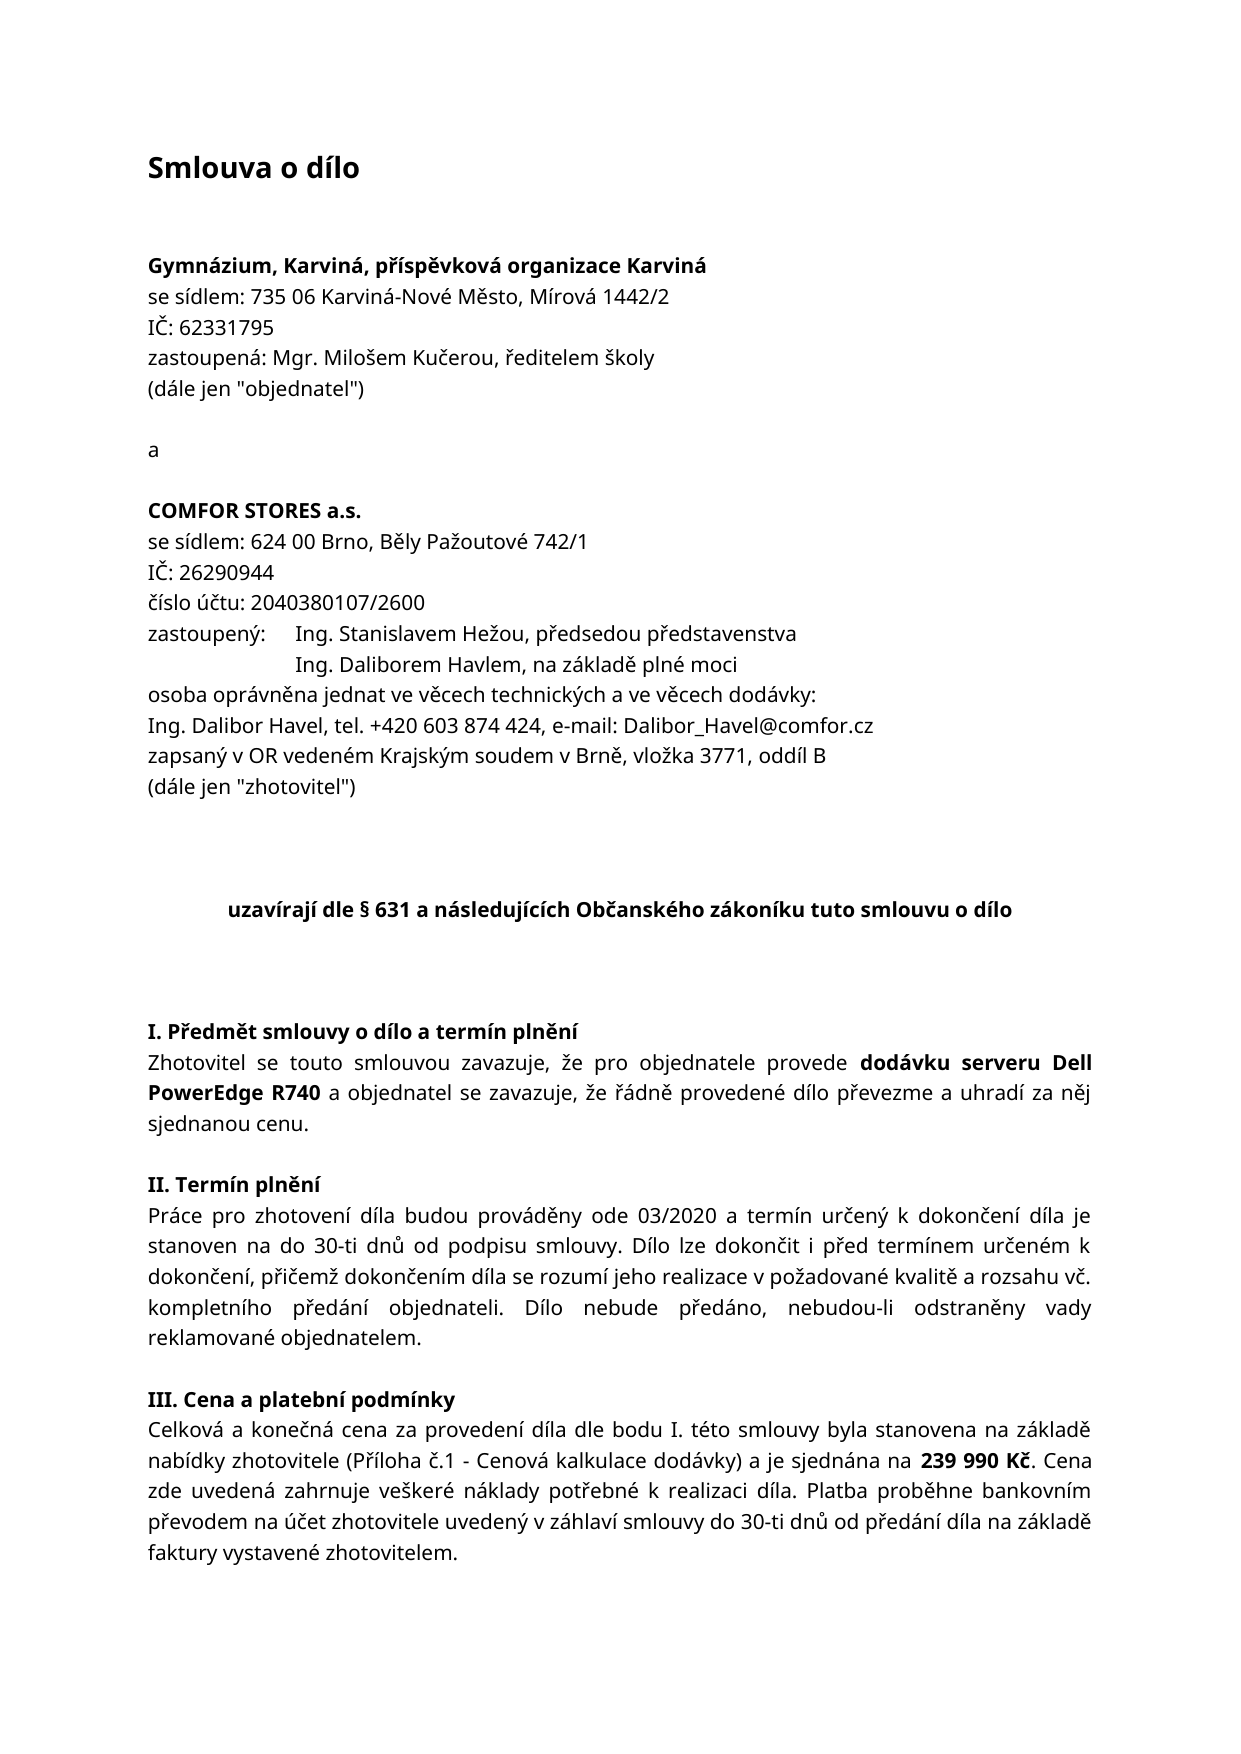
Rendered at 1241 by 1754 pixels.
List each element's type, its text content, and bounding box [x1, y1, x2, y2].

text Zhotovitel se touto smlouvou zavazuje, že pro objednatele provede dodávku serveru Dell PowerEdge R740 a objednatel se zavazuje, že řádně provedené dílo převezme a uhradí za něj sjednanou cenu. [148, 1048, 1093, 1138]
text se sídlem: 624 00 Brno, Běly Pažoutové 742/1 [148, 527, 1093, 556]
text IČ: 62331795 [148, 313, 1093, 341]
text COMFOR STORES a.s. [148, 497, 1093, 525]
text uzavírají dle § 631 a následujících Občanského zákoníku tuto smlouvu o dílo [148, 895, 1093, 923]
text Ing. Dalibor Havel, tel. +420 603 874 424, e-mail: Dalibor_Havel@comfor.cz [148, 711, 1093, 739]
text II. Termín plnění [148, 1170, 1093, 1199]
text Smlouva o dílo [148, 148, 1093, 187]
text zapsaný v OR vedeném Krajským soudem v Brně, vložka 3771, oddíl B [148, 742, 1093, 770]
text (dále jen "objednatel") [148, 374, 1093, 403]
text a [148, 435, 1093, 464]
text Ing. Daliborem Havlem, na základě plné moci [148, 650, 1093, 678]
text (dále jen "zhotovitel") [148, 772, 1093, 801]
text Celková a konečná cena za provedení díla dle bodu I. této smlouvy byla stanovena na základě nabídky zhotovitele (Příloha č.1 - Cenová kalkulace dodávky) a je sjednána na 239 990 Kč. Cena zde uvedená zahrnuje veškeré náklady potřebné k realizaci díla. Platba proběhne bankovním převodem na účet zhotovitele uvedený v záhlaví smlouvy do 30-ti dnů od předání díla na základě faktury vystavené zhotovitelem. [148, 1415, 1093, 1566]
text I. Předmět smlouvy o dílo a termín plnění [148, 1017, 1093, 1046]
text IČ: 26290944 [148, 558, 1093, 586]
text zastoupený: Ing. Stanislavem Hežou, předsedou představenstva [148, 619, 1093, 648]
text se sídlem: 735 06 Karviná-Nové Město, Mírová 1442/2 [148, 282, 1093, 311]
text zastoupená: Mgr. Milošem Kučerou, ředitelem školy [148, 343, 1093, 372]
text Gymnázium, Karviná, příspěvková organizace Karviná [148, 252, 1093, 280]
text číslo účtu: 2040380107/2600 [148, 588, 1093, 617]
text Práce pro zhotovení díla budou prováděny ode 03/2020 a termín určený k dokončení díla je stanoven na do 30-ti dnů od podpisu smlouvy. Dílo lze dokončit i před termínem určeném k dokončení, přičemž dokončením díla se rozumí jeho realizace v požadované kvalitě a rozsahu vč. kompletního předání objednateli. Dílo nebude předáno, nebudou-li odstraněny vady reklamované objednatelem. [148, 1201, 1093, 1352]
text III. Cena a platební podmínky [148, 1385, 1093, 1413]
text osoba oprávněna jednat ve věcech technických a ve věcech dodávky: [148, 680, 1093, 709]
